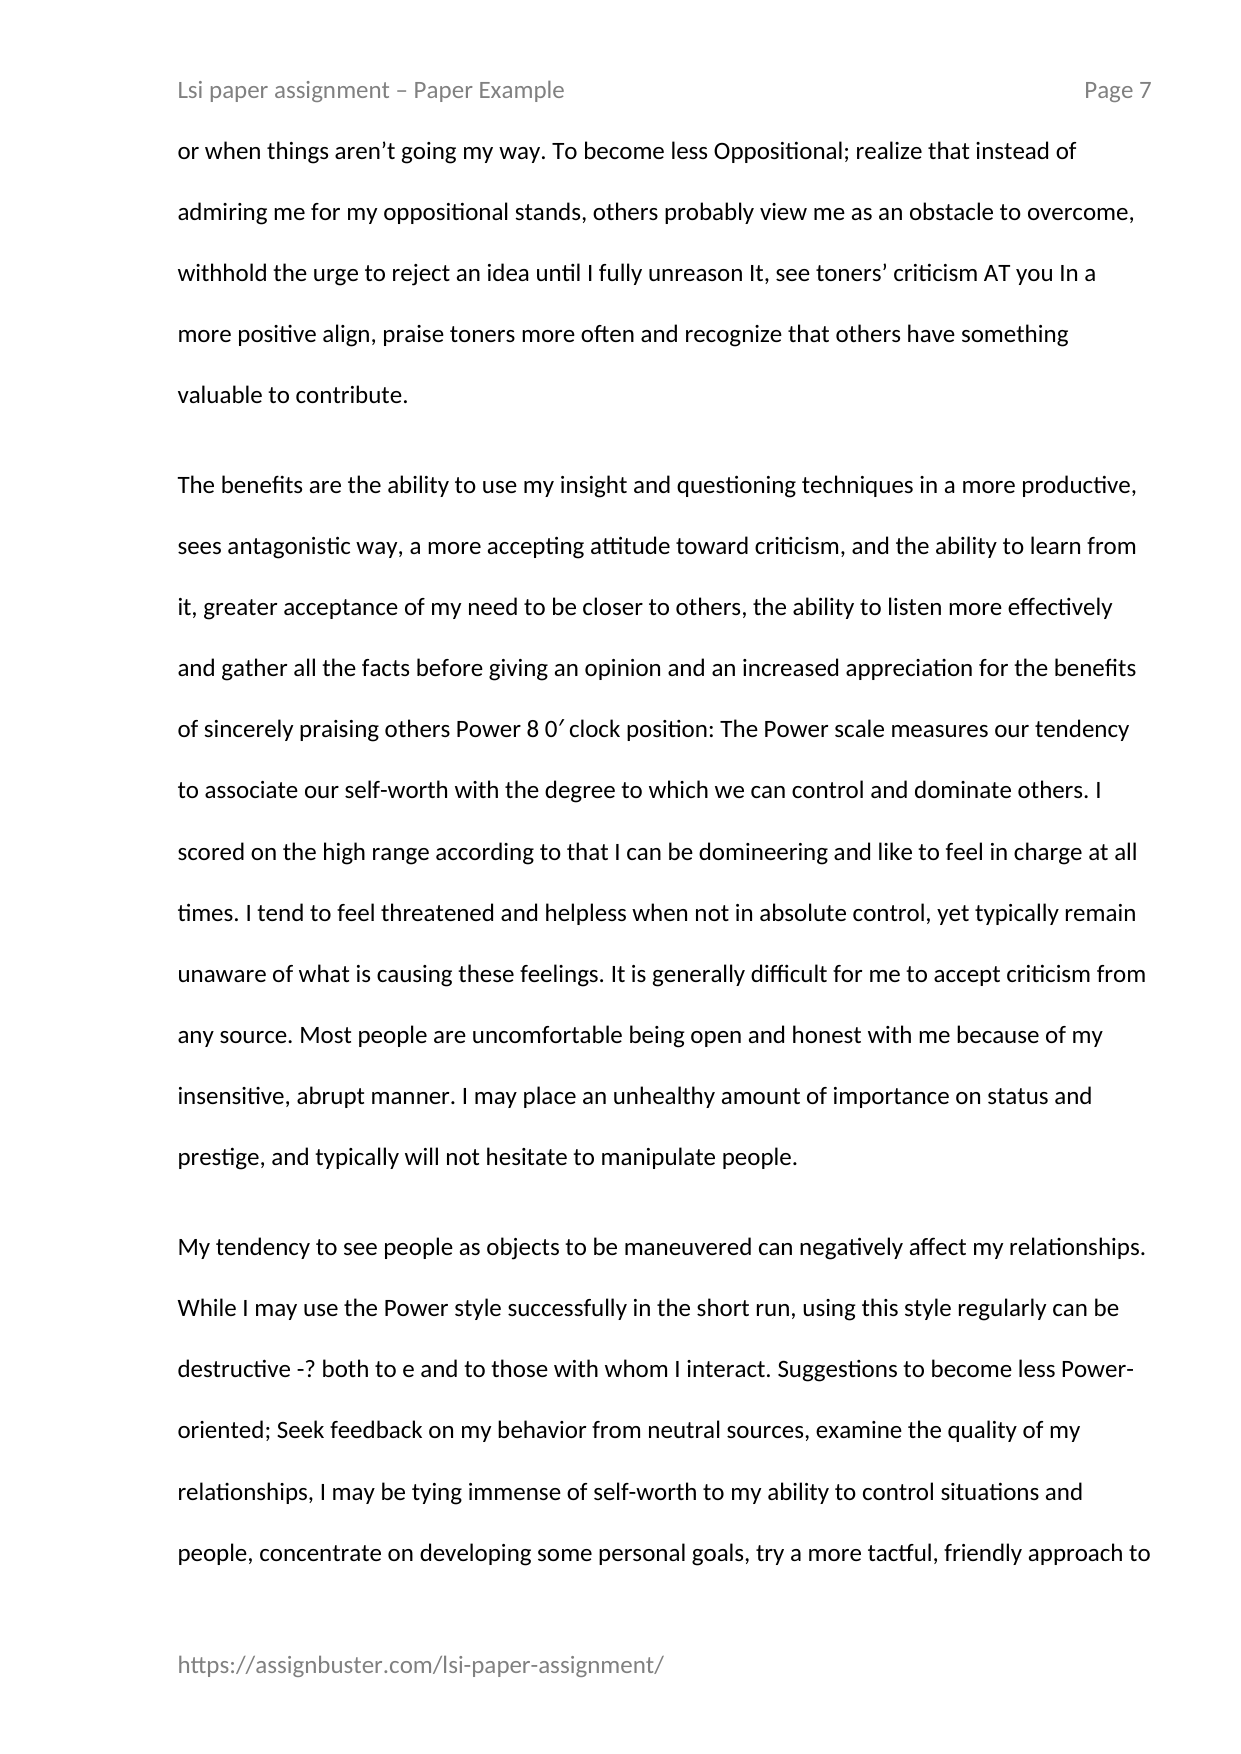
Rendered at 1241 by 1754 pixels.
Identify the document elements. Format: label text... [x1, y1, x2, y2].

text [177, 135, 1152, 409]
text The benefits are the ability to use my insight and questioning techniques in a more productive, sees antagonistic way, a more accepting attitude toward criticism, and the ability to learn from it, greater acceptance of my need to be closer to others, the ability to listen more effectively and gather all the facts before giving an opinion and an increased appreciation for the benefits of sincerely praising others Power 8 0′ clock position: The Power scale measures our tendency to associate our self-worth with the degree to which we can control and dominate others. I scored on the high range according to that I can be domineering and like to feel in charge at all times. I tend to feel threatened and helpless when not in absolute control, yet typically remain unaware of what is causing these feelings. It is generally difficult for me to accept criticism from any source. Most people are uncomfortable being open and honest with me because of my insensitive, abrupt manner. I may place an unhealthy amount of importance on status and prestige, and typically will not hesitate to manipulate people. [177, 469, 1152, 1171]
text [177, 1231, 1152, 1567]
